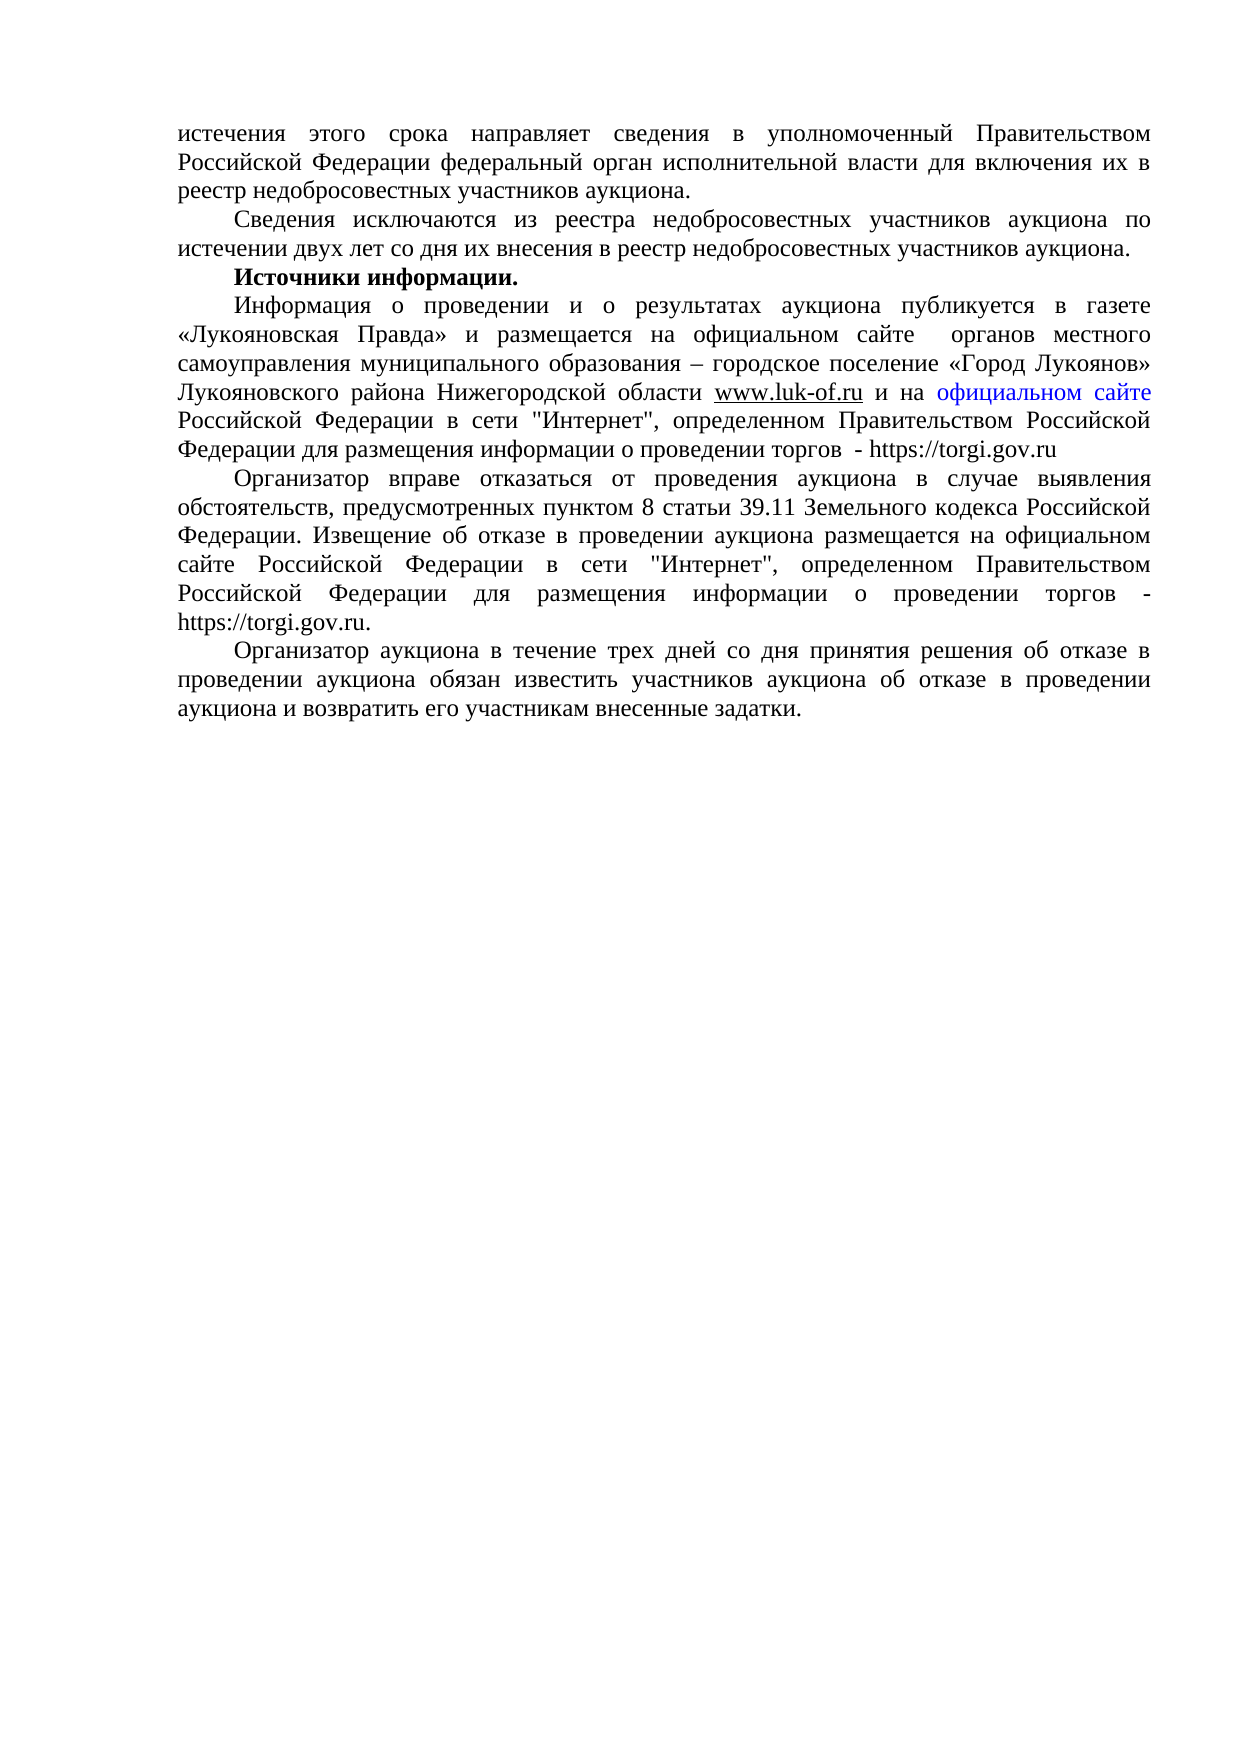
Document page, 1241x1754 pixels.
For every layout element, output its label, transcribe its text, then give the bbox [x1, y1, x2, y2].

text Источники информации. [177, 262, 1152, 291]
text Сведения исключаются из реестра недобросовестных участников аукциона по истечении двух лет со дня их внесения в реестр недобросовестных участников аукциона. [177, 204, 1152, 262]
text Информация о проведении и о результатах аукциона публикуется в газете «Лукояновская Правда» и размещается на официальном сайте органов местного самоуправления муниципального образования – городское поселение «Город Лукоянов» Лукояновского района Нижегородской области www.luk-of.ru и на официальном сайте Российской Федерации в сети "Интернет", определенном Правительством Российской Федерации для размещения информации о проведении торгов - https://torgi.gov.ru [177, 291, 1152, 463]
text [177, 118, 1152, 204]
text Организатор аукциона в течение трех дней со дня принятия решения об отказе в проведении аукциона обязан известить участников аукциона об отказе в проведении аукциона и возвратить его участникам внесенные задатки. [177, 636, 1152, 722]
text Организатор вправе отказаться от проведения аукциона в случае выявления обстоятельств, предусмотренных пунктом 8 статьи 39.11 Земельного кодекса Российской Федерации. Извещение об отказе в проведении аукциона размещается на официальном сайте Российской Федерации в сети "Интернет", определенном Правительством Российской Федерации для размещения информации о проведении торгов - https://torgi.gov.ru. [177, 463, 1152, 636]
